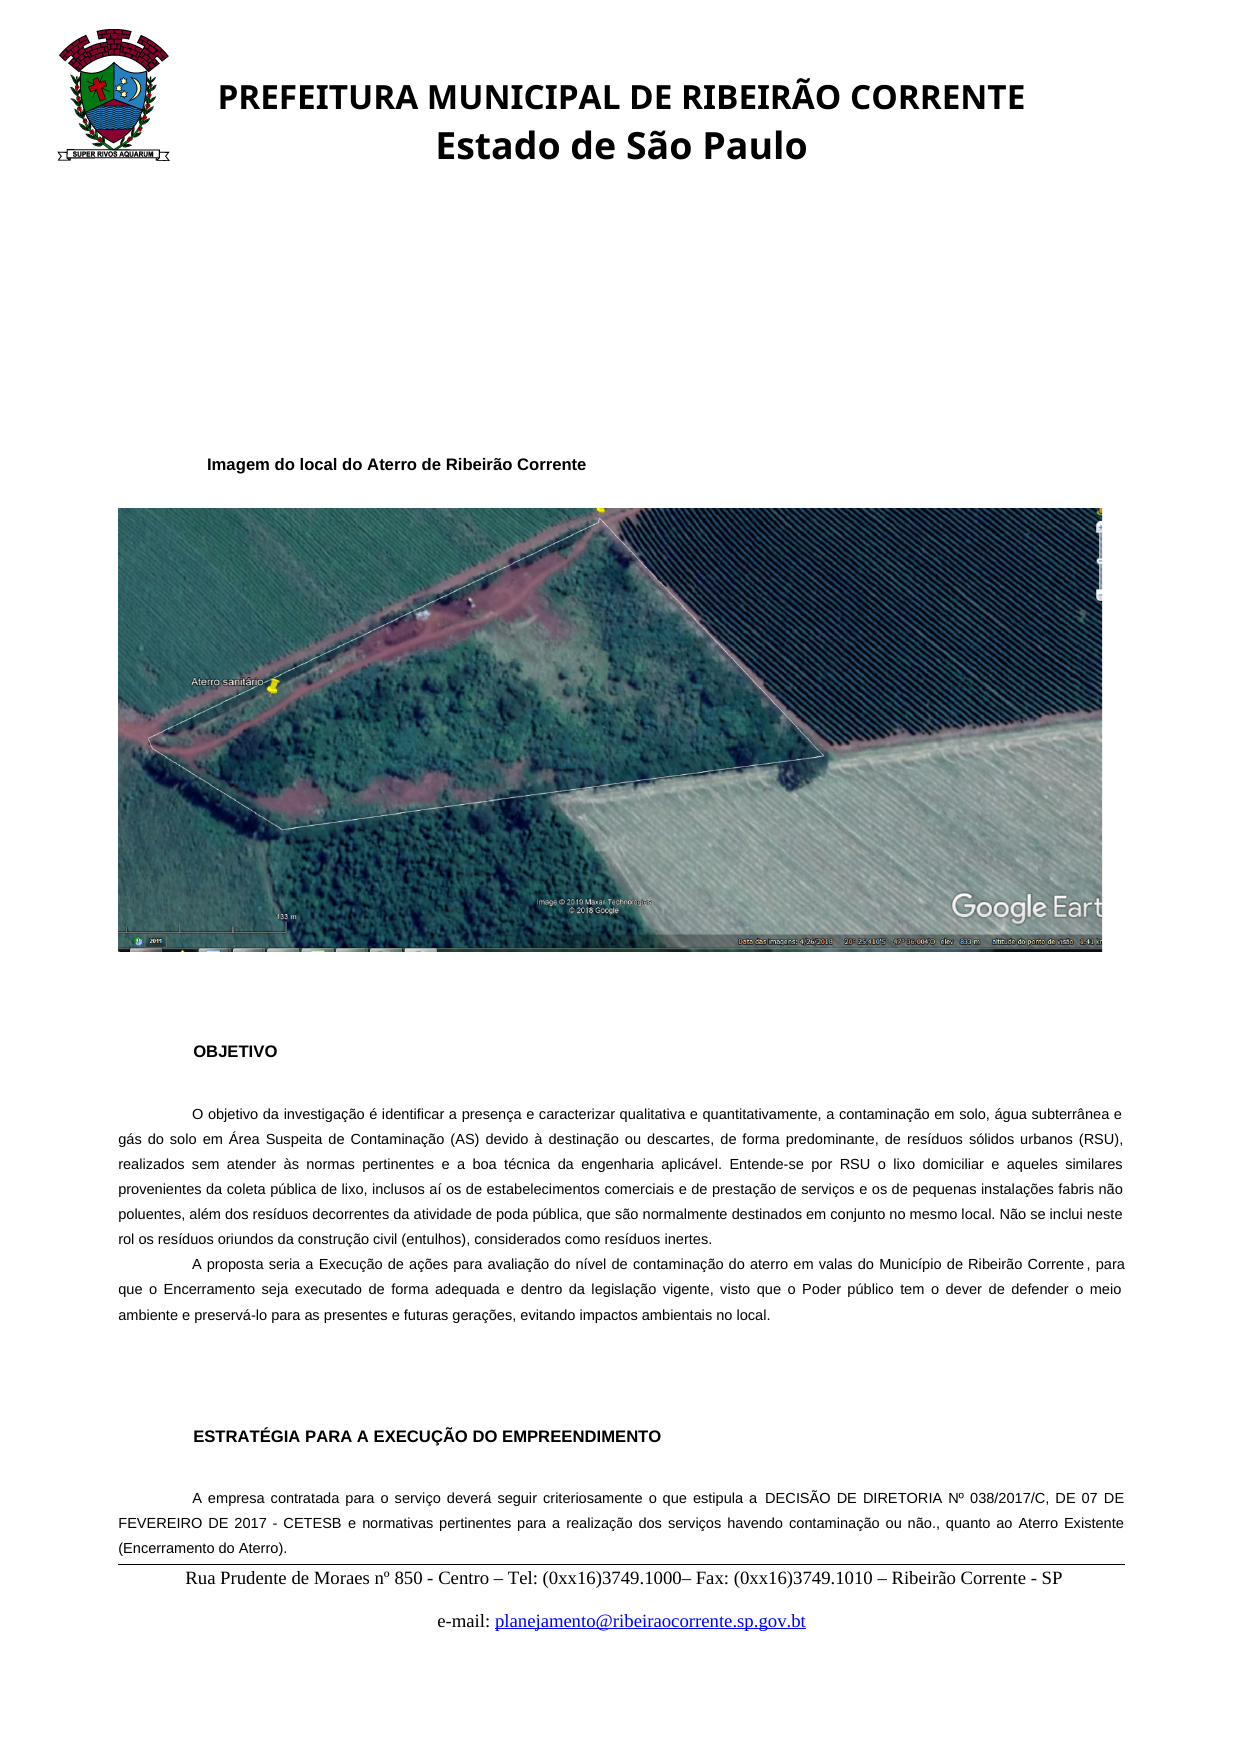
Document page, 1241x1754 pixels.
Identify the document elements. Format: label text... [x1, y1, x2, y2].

picture [118, 508, 1103, 952]
text ESTRATÉGIA PARA A EXECUÇÃO DO EMPREENDIMENTO [193, 1426, 1066, 1446]
picture [57, 29, 170, 161]
text OBJETIVO [193, 1042, 1066, 1061]
text A empresa contratada para o serviço deverá seguir criteriosamente o que estipula a DECISÃO DE DIRETORIA Nº 038/2017/C, DE 07 DE FEVEREIRO DE 2017 - CETESB e normativas pertinentes para a realização dos serviços havendo contaminação ou não., quanto ao Aterro Existente (Encerramento do Aterro). [118, 1490, 1125, 1557]
text A proposta seria a Execução de ações para avaliação do nível de contaminação do aterro em valas do Município de Ribeirão Corrente, para que o Encerramento seja executado de forma adequada e dentro da legislação vigente, visto que o Poder público tem o dever de defender o meio ambiente e preservá-lo para as presentes e futuras gerações, evitando impactos ambientais no local. [118, 1256, 1125, 1323]
text Imagem do local do Aterro de Ribeirão Corrente [118, 455, 1125, 474]
text O objetivo da investigação é identificar a presença e caracterizar qualitativa e quantitativamente, a contaminação em solo, água subterrânea e gás do solo em Área Suspeita de Contaminação (AS) devido à destinação ou descartes, de forma predominante, de resíduos sólidos urbanos (RSU), realizados sem atender às normas pertinentes e a boa técnica da engenharia aplicável. Entende-se por RSU o lixo domiciliar e aqueles similares provenientes da coleta pública de lixo, inclusos aí os de estabelecimentos comerciais e de prestação de serviços e os de pequenas instalações fabris não poluentes, além dos resíduos decorrentes da atividade de poda pública, que são normalmente destinados em conjunto no mesmo local. Não se inclui neste rol os resíduos oriundos da construção civil (entulhos), considerados como resíduos inertes. [118, 1105, 1125, 1248]
